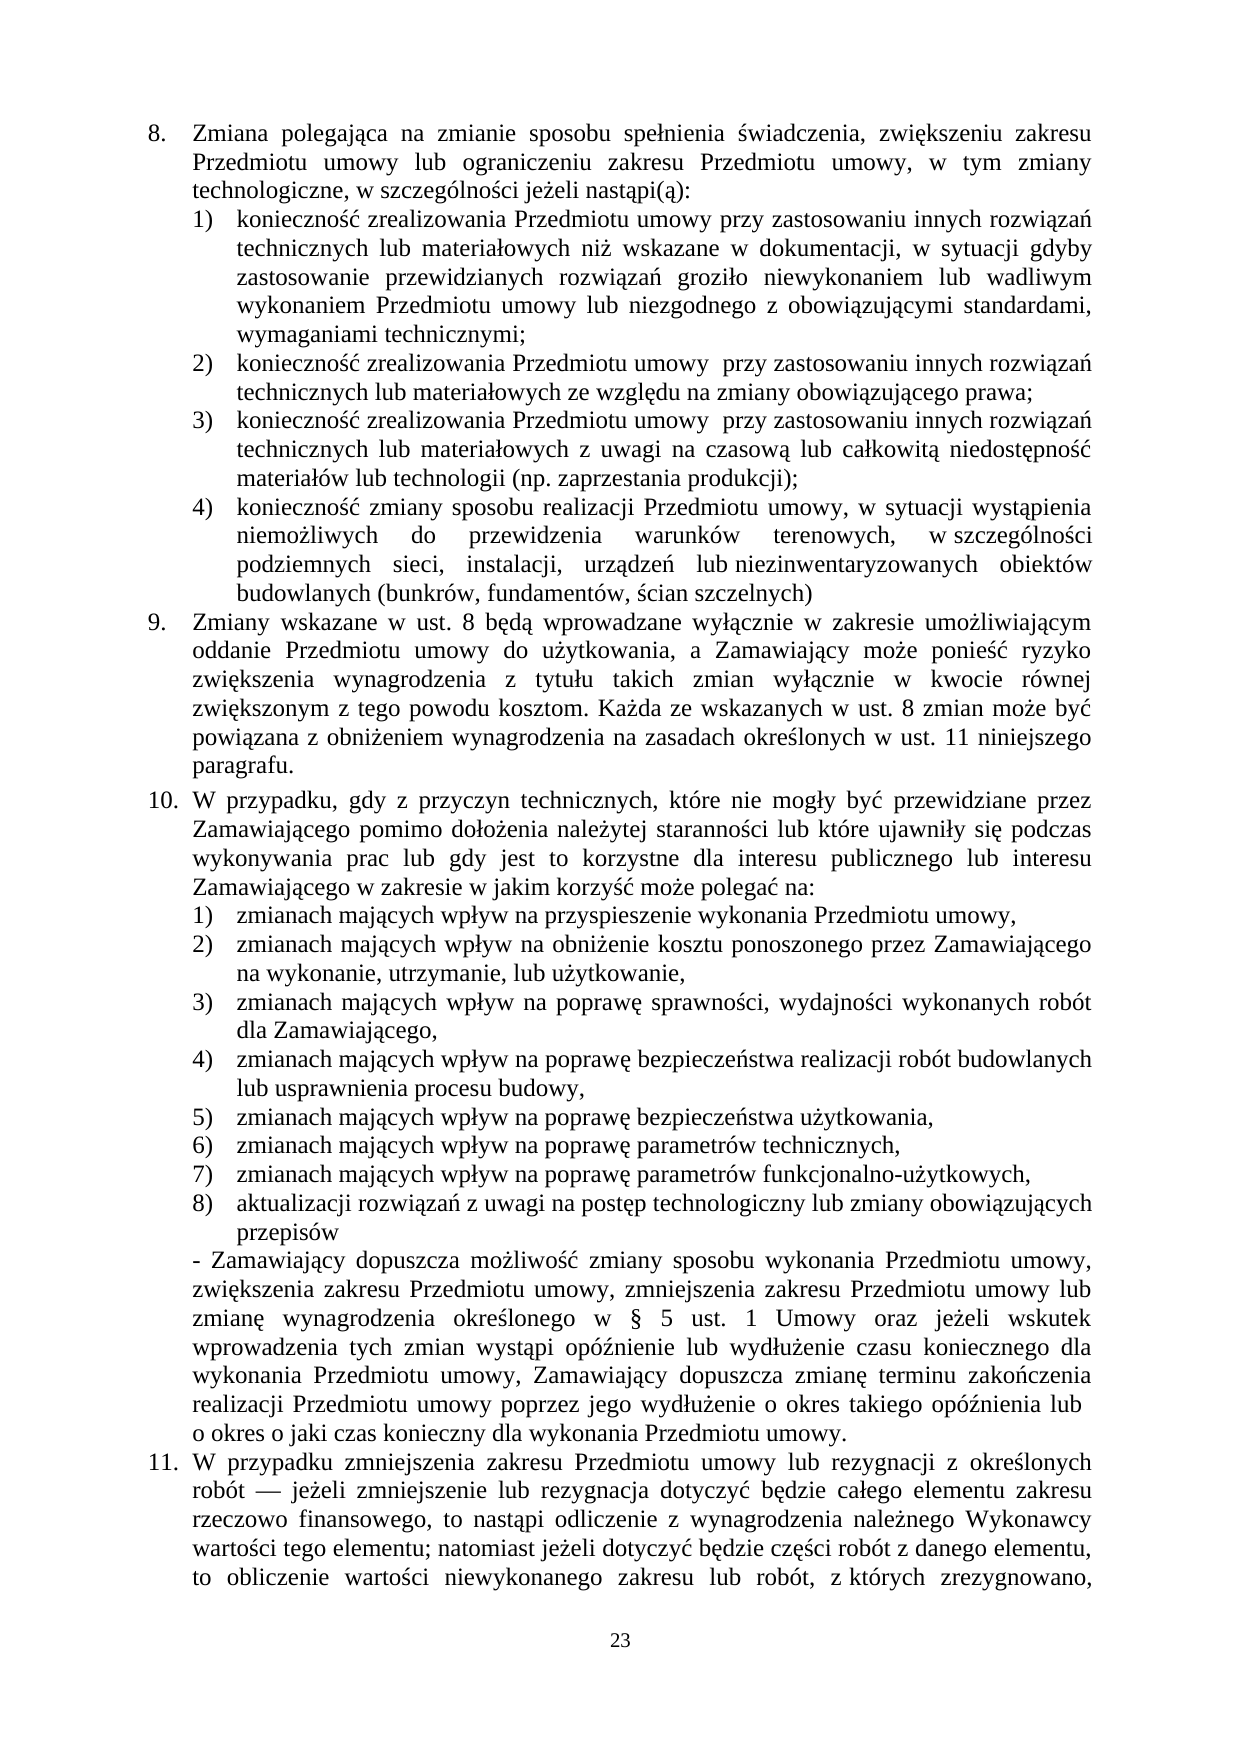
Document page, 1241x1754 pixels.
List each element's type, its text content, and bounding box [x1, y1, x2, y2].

list zmianach mających wpływ na poprawę bezpieczeństwa użytkowania, [192, 1102, 1092, 1131]
list zmianach mających wpływ na poprawę bezpieczeństwa realizacji robót budowlanych lub usprawnienia procesu budowy, [192, 1044, 1092, 1102]
list konieczność zrealizowania Przedmiotu umowy przy zastosowaniu innych rozwiązań technicznych lub materiałowych z uwagi na czasową lub całkowitą niedostępność materiałów lub technologii (np. zaprzestania produkcji); [192, 406, 1092, 492]
list konieczność zrealizowania Przedmiotu umowy przy zastosowaniu innych rozwiązań technicznych lub materiałowych ze względu na zmiany obowiązującego prawa; [192, 348, 1092, 406]
list Zmiany wskazane w ust. 8 będą wprowadzane wyłącznie w zakresie umożliwiającym oddanie Przedmiotu umowy do użytkowania, a Zamawiający może ponieść ryzyko zwiększenia wynagrodzenia z tytułu takich zmian wyłącznie w kwocie równej zwiększonym z tego powodu kosztom. Każda ze wskazanych w ust. 8 zmian może być powiązana z obniżeniem wynagrodzenia na zasadach określonych w ust. 11 niniejszego paragrafu. [148, 607, 1092, 779]
text 10. W przypadku, gdy z przyczyn technicznych, które nie mogły być przewidziane przez Zamawiającego pomimo dołożenia należytej staranności lub które ujawniły się podczas wykonywania prac lub gdy jest to korzystne dla interesu publicznego lub interesu Zamawiającego w zakresie w jakim korzyść może polegać na: [148, 786, 1092, 901]
list zmianach mających wpływ na poprawę parametrów funkcjonalno-użytkowych, [192, 1159, 1092, 1188]
text - Zamawiający dopuszcza możliwość zmiany sposobu wykonania Przedmiotu umowy, zwiększenia zakresu Przedmiotu umowy, zmniejszenia zakresu Przedmiotu umowy lub zmianę wynagrodzenia określonego w § 5 ust. 1 Umowy oraz jeżeli wskutek wprowadzenia tych zmian wystąpi opóźnienie lub wydłużenie czasu koniecznego dla wykonania Przedmiotu umowy, Zamawiający dopuszcza zmianę terminu zakończenia realizacji Przedmiotu umowy poprzez jego wydłużenie o okres takiego opóźnienia lub o okres o jaki czas konieczny dla wykonania Przedmiotu umowy. [192, 1246, 1092, 1447]
list zmianach mających wpływ na poprawę parametrów technicznych, [192, 1131, 1092, 1159]
list zmianach mających wpływ na przyspieszenie wykonania Przedmiotu umowy, [192, 901, 1092, 929]
list konieczność zmiany sposobu realizacji Przedmiotu umowy, w sytuacji wystąpienia niemożliwych do przewidzenia warunków terenowych, w szczególności podziemnych sieci, instalacji, urządzeń lub niezinwentaryzowanych obiektów budowlanych (bunkrów, fundamentów, ścian szczelnych) [192, 492, 1092, 607]
text 8. Zmiana polegająca na zmianie sposobu spełnienia świadczenia, zwiększeniu zakresu Przedmiotu umowy lub ograniczeniu zakresu Przedmiotu umowy, w tym zmiany technologiczne, w szczególności jeżeli nastąpi(ą): [148, 118, 1092, 204]
list aktualizacji rozwiązań z uwagi na postęp technologiczny lub zmiany obowiązujących przepisów [192, 1188, 1092, 1246]
list konieczność zrealizowania Przedmiotu umowy przy zastosowaniu innych rozwiązań technicznych lub materiałowych niż wskazane w dokumentacji, w sytuacji gdyby zastosowanie przewidzianych rozwiązań groziło niewykonaniem lub wadliwym wykonaniem Przedmiotu umowy lub niezgodnego z obowiązującymi standardami, wymaganiami technicznymi; [192, 204, 1092, 348]
list zmianach mających wpływ na poprawę sprawności, wydajności wykonanych robót dla Zamawiającego, [192, 987, 1092, 1044]
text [148, 1447, 1092, 1591]
list zmianach mających wpływ na obniżenie kosztu ponoszonego przez Zamawiającego na wykonanie, utrzymanie, lub użytkowanie, [192, 929, 1092, 987]
